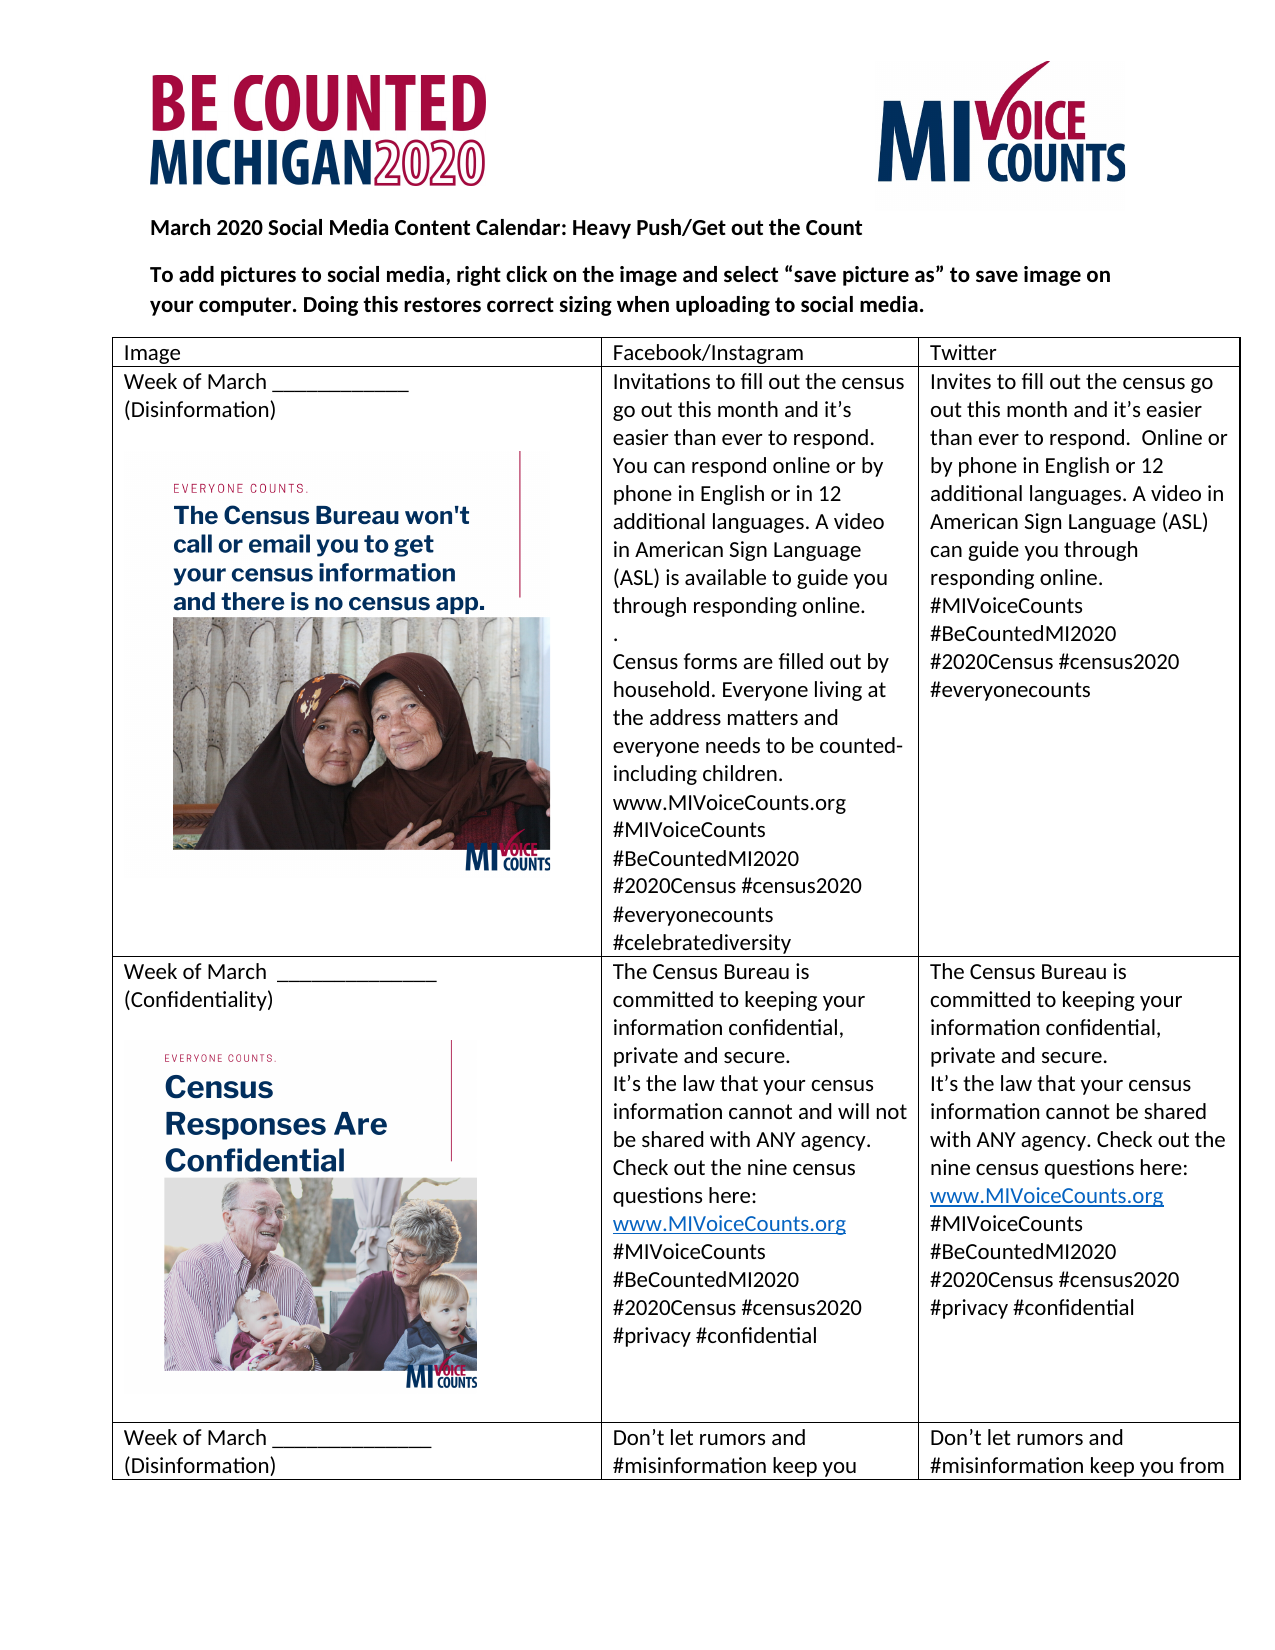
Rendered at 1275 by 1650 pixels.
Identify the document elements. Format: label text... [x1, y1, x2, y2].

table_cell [919, 1423, 1239, 1479]
table_cell Invitations to fill out the census go out this month and it’s easier than ever to respond. You can respond online or by phone in English or in 12 additional languages. A video in American Sign Language (ASL) is available to guide you through responding online. . Census forms are filled out by household. Everyone living at the address matters and everyone needs to be counted- including children. www.MIVoiceCounts.org #MIVoiceCounts #BeCountedMI2020 #2020Census #census2020 #everyonecounts #celebratediversity [602, 367, 918, 956]
table_header Twitter [919, 338, 1239, 366]
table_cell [602, 1423, 918, 1479]
table_cell The Census Bureau is committed to keeping your information confidential, private and secure. It’s the law that your census information cannot be shared with ANY agency. Check out the nine census questions here: www.MIVoiceCounts.org #MIVoiceCounts #BeCountedMI2020 #2020Census #census2020 #privacy #confidential [919, 957, 1239, 1422]
table_header Image [113, 338, 601, 366]
picture [150, 75, 486, 186]
table_cell Invites to fill out the census go out this month and it’s easier than ever to respond. Online or by phone in English or 12 additional languages. A video in American Sign Language (ASL) can guide you through responding online. #MIVoiceCounts #BeCountedMI2020 #2020Census #census2020 #everyonecounts [919, 367, 1239, 956]
table_cell The Census Bureau is committed to keeping your information confidential, private and secure. It’s the law that your census information cannot and will not be shared with ANY agency. Check out the nine census questions here: www.MIVoiceCounts.org #MIVoiceCounts #BeCountedMI2020 #2020Census #census2020 #privacy #confidential [602, 957, 918, 1422]
table_cell Week of March ______________ (Confidentiality) [113, 957, 601, 1422]
picture [874, 61, 1125, 211]
picture [123, 451, 551, 878]
table_header Facebook/Instagram [602, 338, 918, 366]
text To add pictures to social media, right click on the image and select “save picture as” to save image on your computer. Doing this restores correct sizing when uploading to social media. [150, 260, 1125, 318]
text March 2020 Social Media Content Calendar: Heavy Push/Get out the Count [150, 213, 1125, 241]
table_cell Week of March ____________ (Disinformation) [113, 367, 601, 956]
picture [123, 1040, 477, 1394]
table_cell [113, 1423, 601, 1479]
